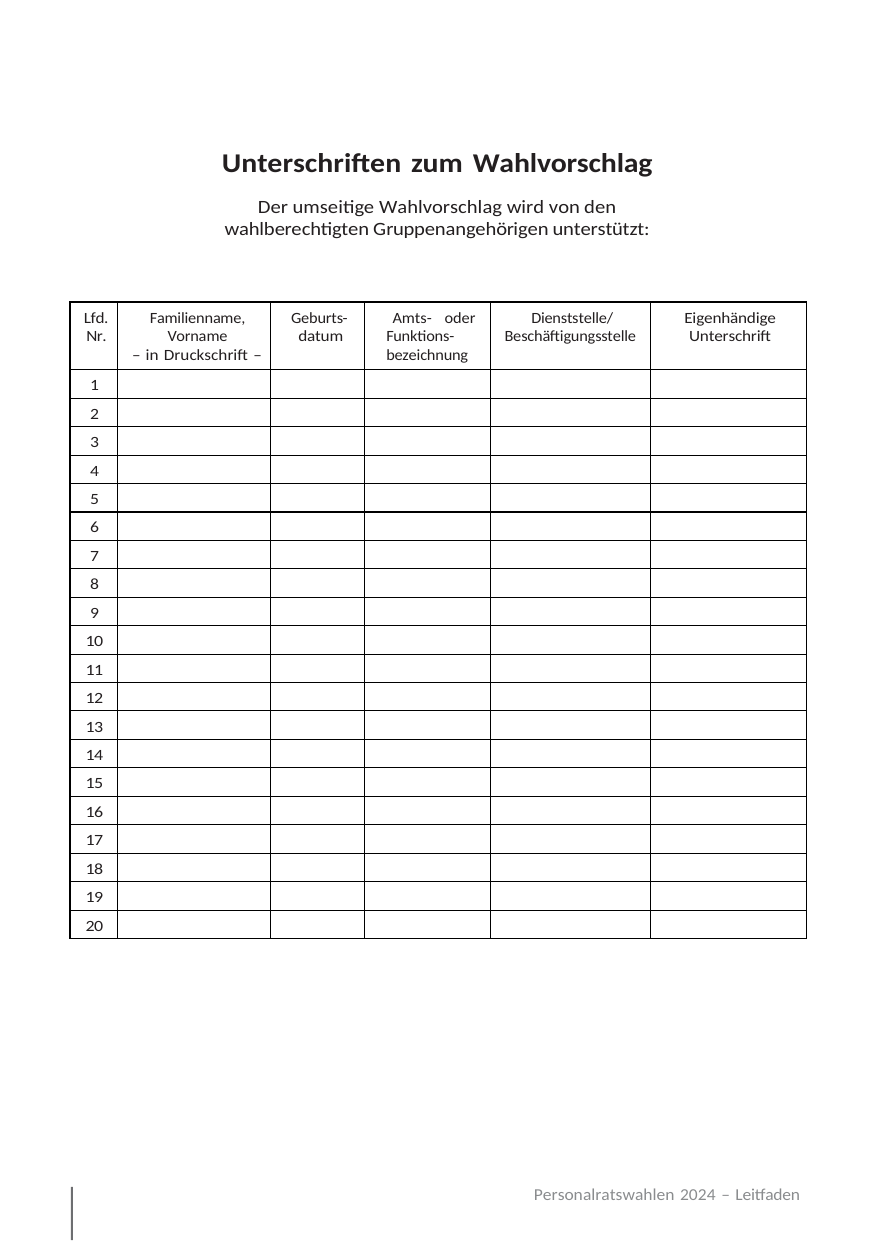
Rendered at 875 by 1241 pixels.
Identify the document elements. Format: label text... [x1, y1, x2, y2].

table_cell [651, 854, 806, 881]
table_cell 16 [71, 797, 117, 824]
table_cell [365, 683, 490, 710]
table_cell [118, 768, 270, 796]
table_cell [365, 370, 490, 398]
table_cell 3 [71, 427, 117, 454]
table_cell [271, 399, 364, 426]
table_cell 12 [71, 683, 117, 710]
table_cell 15 [71, 768, 117, 796]
table_cell [651, 456, 806, 483]
table_cell [491, 911, 650, 938]
table_cell [651, 569, 806, 597]
table_cell [118, 598, 270, 625]
table_header Amts- oder Funktions- bezeichnung [365, 303, 490, 369]
table_cell [651, 427, 806, 454]
table_cell [651, 683, 806, 710]
table_cell [118, 711, 270, 739]
table_cell [491, 655, 650, 682]
table_cell [651, 399, 806, 426]
table_cell 8 [71, 569, 117, 597]
table_cell [271, 711, 364, 739]
table_cell 17 [71, 825, 117, 853]
table_cell [491, 882, 650, 909]
table_cell [365, 740, 490, 767]
table_cell [491, 399, 650, 426]
table_cell 20 [71, 911, 117, 938]
table_cell [651, 911, 806, 938]
table_cell [491, 427, 650, 454]
table_cell [365, 911, 490, 938]
table_cell [271, 911, 364, 938]
table_cell [118, 626, 270, 653]
table_cell [271, 768, 364, 796]
table_cell [271, 854, 364, 881]
table_cell 10 [71, 626, 117, 653]
table_cell [271, 683, 364, 710]
table_cell [365, 399, 490, 426]
table_cell 6 [71, 513, 117, 540]
table_cell [271, 427, 364, 454]
table_cell [271, 655, 364, 682]
table_cell [491, 683, 650, 710]
table_cell [365, 854, 490, 881]
table_cell [365, 513, 490, 540]
table_cell [118, 456, 270, 483]
table_cell [491, 825, 650, 853]
table_cell [491, 541, 650, 568]
table_cell [651, 598, 806, 625]
table_cell [118, 484, 270, 511]
table_cell 9 [71, 598, 117, 625]
table_cell [118, 825, 270, 853]
table_cell [651, 370, 806, 398]
table_cell 13 [71, 711, 117, 739]
table_cell [365, 655, 490, 682]
table_cell 2 [71, 399, 117, 426]
table_cell [365, 711, 490, 739]
table_header Lfd. Nr. [71, 303, 117, 369]
table_cell [118, 797, 270, 824]
table_header Dienststelle/ Beschäftigungsstelle [491, 303, 650, 369]
table_cell [271, 740, 364, 767]
table_cell [651, 513, 806, 540]
table_cell [118, 427, 270, 454]
table_cell [491, 513, 650, 540]
table_cell [271, 797, 364, 824]
table_cell [651, 825, 806, 853]
subtitle Unterschriften zum Wahlvorschlag [73, 147, 801, 180]
table_cell [271, 370, 364, 398]
table_cell [118, 569, 270, 597]
table_cell [271, 456, 364, 483]
table_cell [365, 427, 490, 454]
table_cell [491, 569, 650, 597]
table_cell [365, 768, 490, 796]
table_cell [491, 854, 650, 881]
table_cell [271, 484, 364, 511]
table_cell [651, 626, 806, 653]
table_header Geburts- datum [271, 303, 364, 369]
table_cell [118, 370, 270, 398]
table_cell [491, 598, 650, 625]
table_cell [118, 541, 270, 568]
table_header Familienname, Vorname – in Druckschrift – [118, 303, 270, 369]
table_cell [118, 399, 270, 426]
table_cell [491, 626, 650, 653]
table_cell 7 [71, 541, 117, 568]
table_cell [365, 456, 490, 483]
table_cell [365, 797, 490, 824]
table_cell [365, 569, 490, 597]
text Der umseitige Wahlvorschlag wird von den wahlberechtigten Gruppenangehörigen unterstützt: [222, 195, 653, 240]
table_cell [365, 626, 490, 653]
table_cell 19 [71, 882, 117, 909]
table_header Eigenhändige Unterschrift [651, 303, 806, 369]
table_cell 5 [71, 484, 117, 511]
table_cell 14 [71, 740, 117, 767]
table_cell [491, 711, 650, 739]
table_cell [271, 626, 364, 653]
table_cell [365, 825, 490, 853]
table_cell [118, 882, 270, 909]
table_cell [491, 370, 650, 398]
table_cell [271, 513, 364, 540]
table_cell [271, 598, 364, 625]
table_cell [651, 484, 806, 511]
table_cell [651, 655, 806, 682]
table_cell 1 [71, 370, 117, 398]
table_cell [271, 825, 364, 853]
table_cell [118, 740, 270, 767]
table_cell [271, 541, 364, 568]
table_cell [491, 768, 650, 796]
table_cell [651, 541, 806, 568]
table_cell [365, 598, 490, 625]
table_cell 4 [71, 456, 117, 483]
table_cell [118, 911, 270, 938]
table_cell 18 [71, 854, 117, 881]
table_cell [118, 683, 270, 710]
table_cell [118, 854, 270, 881]
table_cell [651, 768, 806, 796]
table_cell [491, 484, 650, 511]
table_cell [651, 711, 806, 739]
table_cell [491, 456, 650, 483]
table_cell [118, 655, 270, 682]
table_cell [271, 882, 364, 909]
table_cell [651, 882, 806, 909]
table_cell [365, 541, 490, 568]
table_cell [651, 740, 806, 767]
table_cell [491, 797, 650, 824]
table_cell [491, 740, 650, 767]
table_cell [651, 797, 806, 824]
table_cell [118, 513, 270, 540]
table_cell [365, 484, 490, 511]
table_cell [271, 569, 364, 597]
table_cell 11 [71, 655, 117, 682]
table_cell [365, 882, 490, 909]
